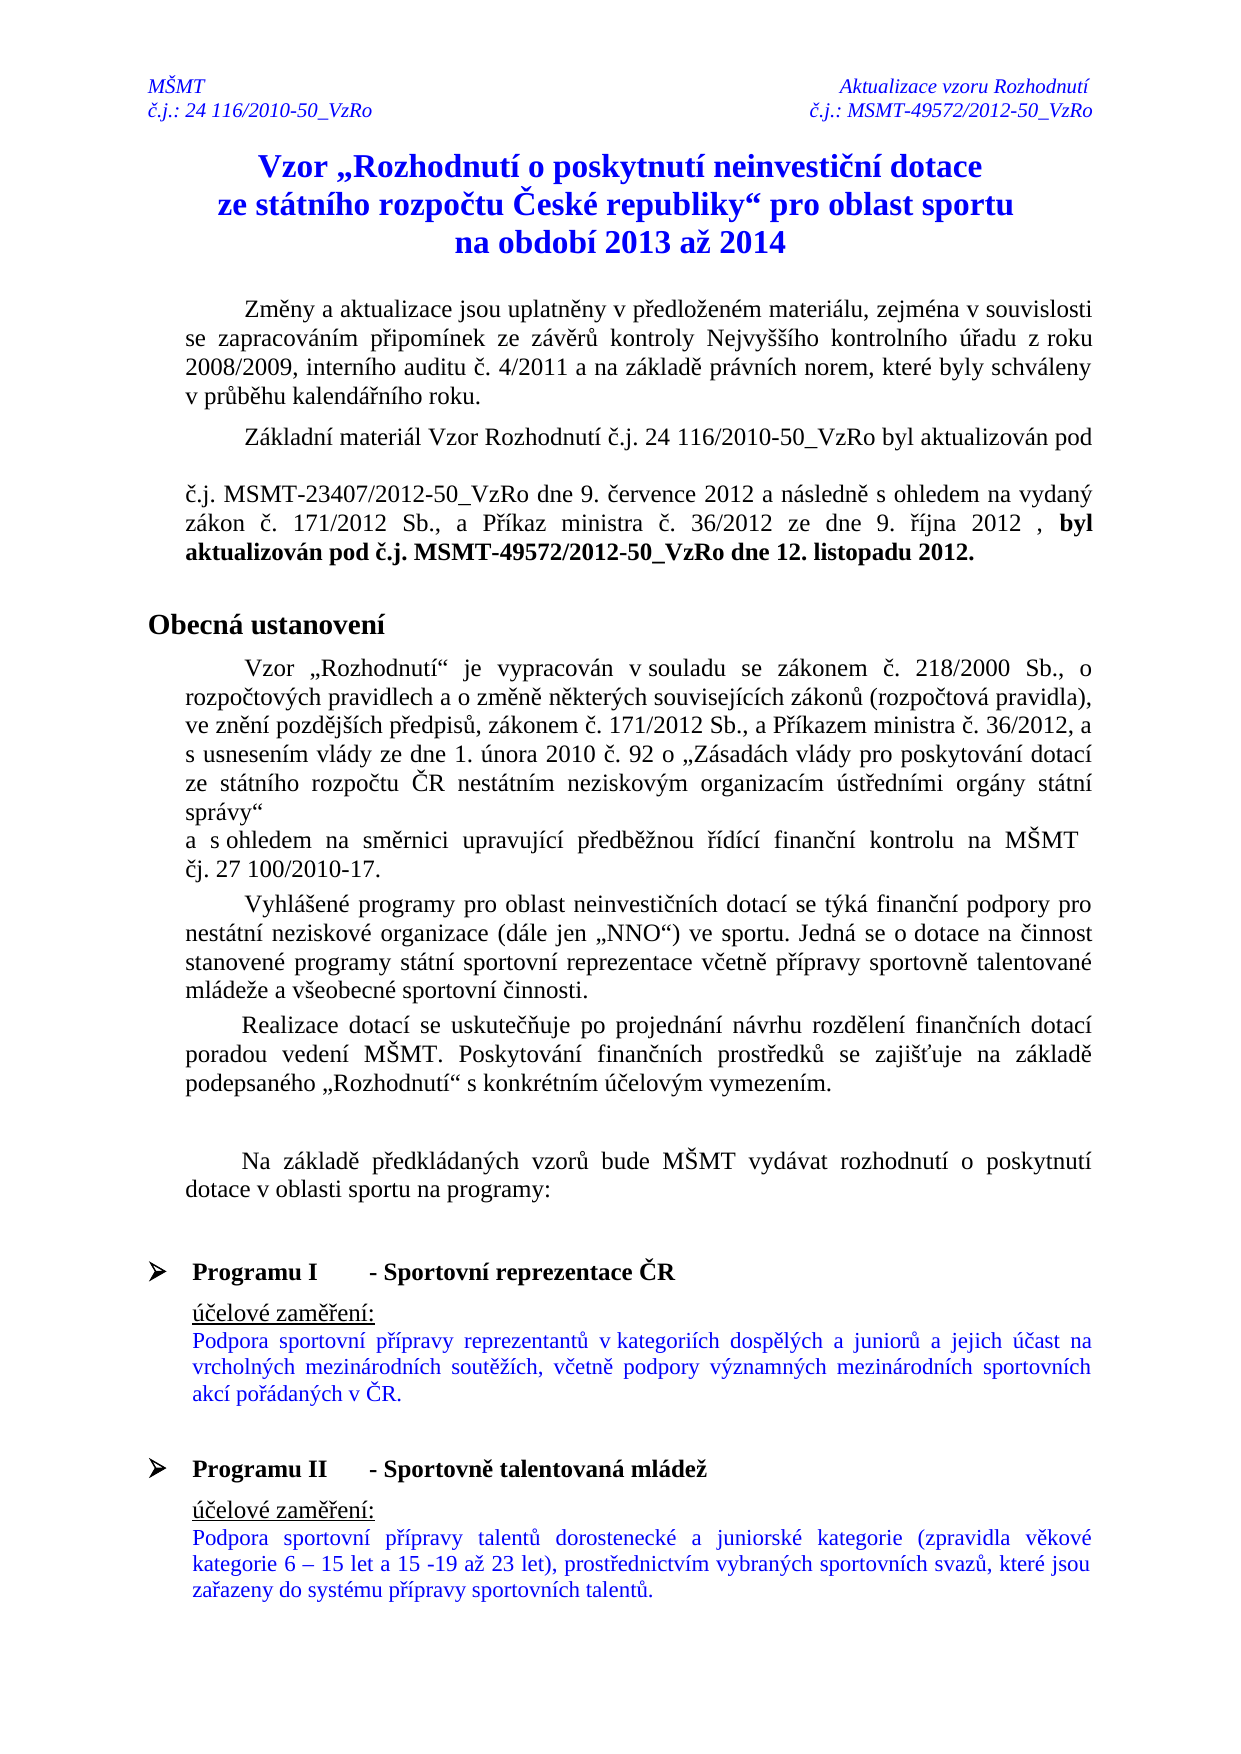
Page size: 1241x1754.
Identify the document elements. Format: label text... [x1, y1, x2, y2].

text Na základě předkládaných vzorů bude MŠMT vydávat rozhodnutí o poskytnutí dotace v oblasti sportu na programy: [185, 1146, 1093, 1203]
text Podpora sportovní přípravy talentů dorostenecké a juniorské kategorie (zpravidla věkové kategorie 6 – 15 let a 15 -19 až 23 let), prostřednictvím vybraných sportovních svazů, které jsou zařazeny do systému přípravy sportovních talentů. [192, 1524, 1093, 1603]
text Vzor „Rozhodnutí o poskytnutí neinvestiční dotace [148, 146, 1093, 184]
list Programu II - Sportovně talentovaná mládež [148, 1454, 1093, 1482]
text Obecná ustanovení [148, 607, 1093, 641]
text Vzor „Rozhodnutí“ je vypracován v souladu se zákonem č. 218/2000 Sb., o rozpočtových pravidlech a o změně některých souvisejících zákonů (rozpočtová pravidla), ve znění pozdějších předpisů, zákonem č. 171/2012 Sb., a Příkazem ministra č. 36/2012, a s usnesením vlády ze dne 1. února 2010 č. 92 o „Zásadách vlády pro poskytování dotací ze státního rozpočtu ČR nestátním neziskovým organizacím ústředními orgány státní správy“ a s ohledem na směrnici upravující předběžnou řídící finanční kontrolu na MŠMT čj. 27 100/2010-17. [185, 653, 1093, 883]
text ze státního rozpočtu České republiky“ pro oblast sportu na období 2013 až 2014 [148, 184, 1093, 261]
text Základní materiál Vzor Rozhodnutí č.j. 24 116/2010-50_VzRo byl aktualizován pod č.j. MSMT-23407/2012-50_VzRo dne 9. července 2012 a následně s ohledem na vydaný zákon č. 171/2012 Sb., a Příkaz ministra č. 36/2012 ze dne 9. října 2012 , byl aktualizován pod č.j. MSMT-49572/2012-50_VzRo dne 12. listopadu 2012. [185, 422, 1093, 566]
list Programu I - Sportovní reprezentace ČR [148, 1257, 1093, 1286]
text Vyhlášené programy pro oblast neinvestičních dotací se týká finanční podpory pro nestátní neziskové organizace (dále jen „NNO“) ve sportu. Jedná se o dotace na činnost stanovené programy státní sportovní reprezentace včetně přípravy sportovně talentované mládeže a všeobecné sportovní činnosti. [185, 889, 1093, 1004]
text Změny a aktualizace jsou uplatněny v předloženém materiálu, zejména v souvislosti se zapracováním připomínek ze závěrů kontroly Nejvyššího kontrolního úřadu z roku 2008/2009, interního auditu č. 4/2011 a na základě právních norem, které byly schváleny v průběhu kalendářního roku. [185, 294, 1093, 409]
text Realizace dotací se uskutečňuje po projednání návrhu rozdělení finančních dotací poradou vedení MŠMT. Poskytování finančních prostředků se zajišťuje na základě podepsaného „Rozhodnutí“ s konkrétním účelovým vymezením. [185, 1011, 1093, 1097]
text účelové zaměření: [192, 1298, 1093, 1327]
text účelové zaměření: [192, 1495, 1093, 1524]
text Podpora sportovní přípravy reprezentantů v kategoriích dospělých a juniorů a jejich účast na vrcholných mezinárodních soutěžích, včetně podpory významných mezinárodních sportovních akcí pořádaných v ČR. [192, 1327, 1093, 1406]
